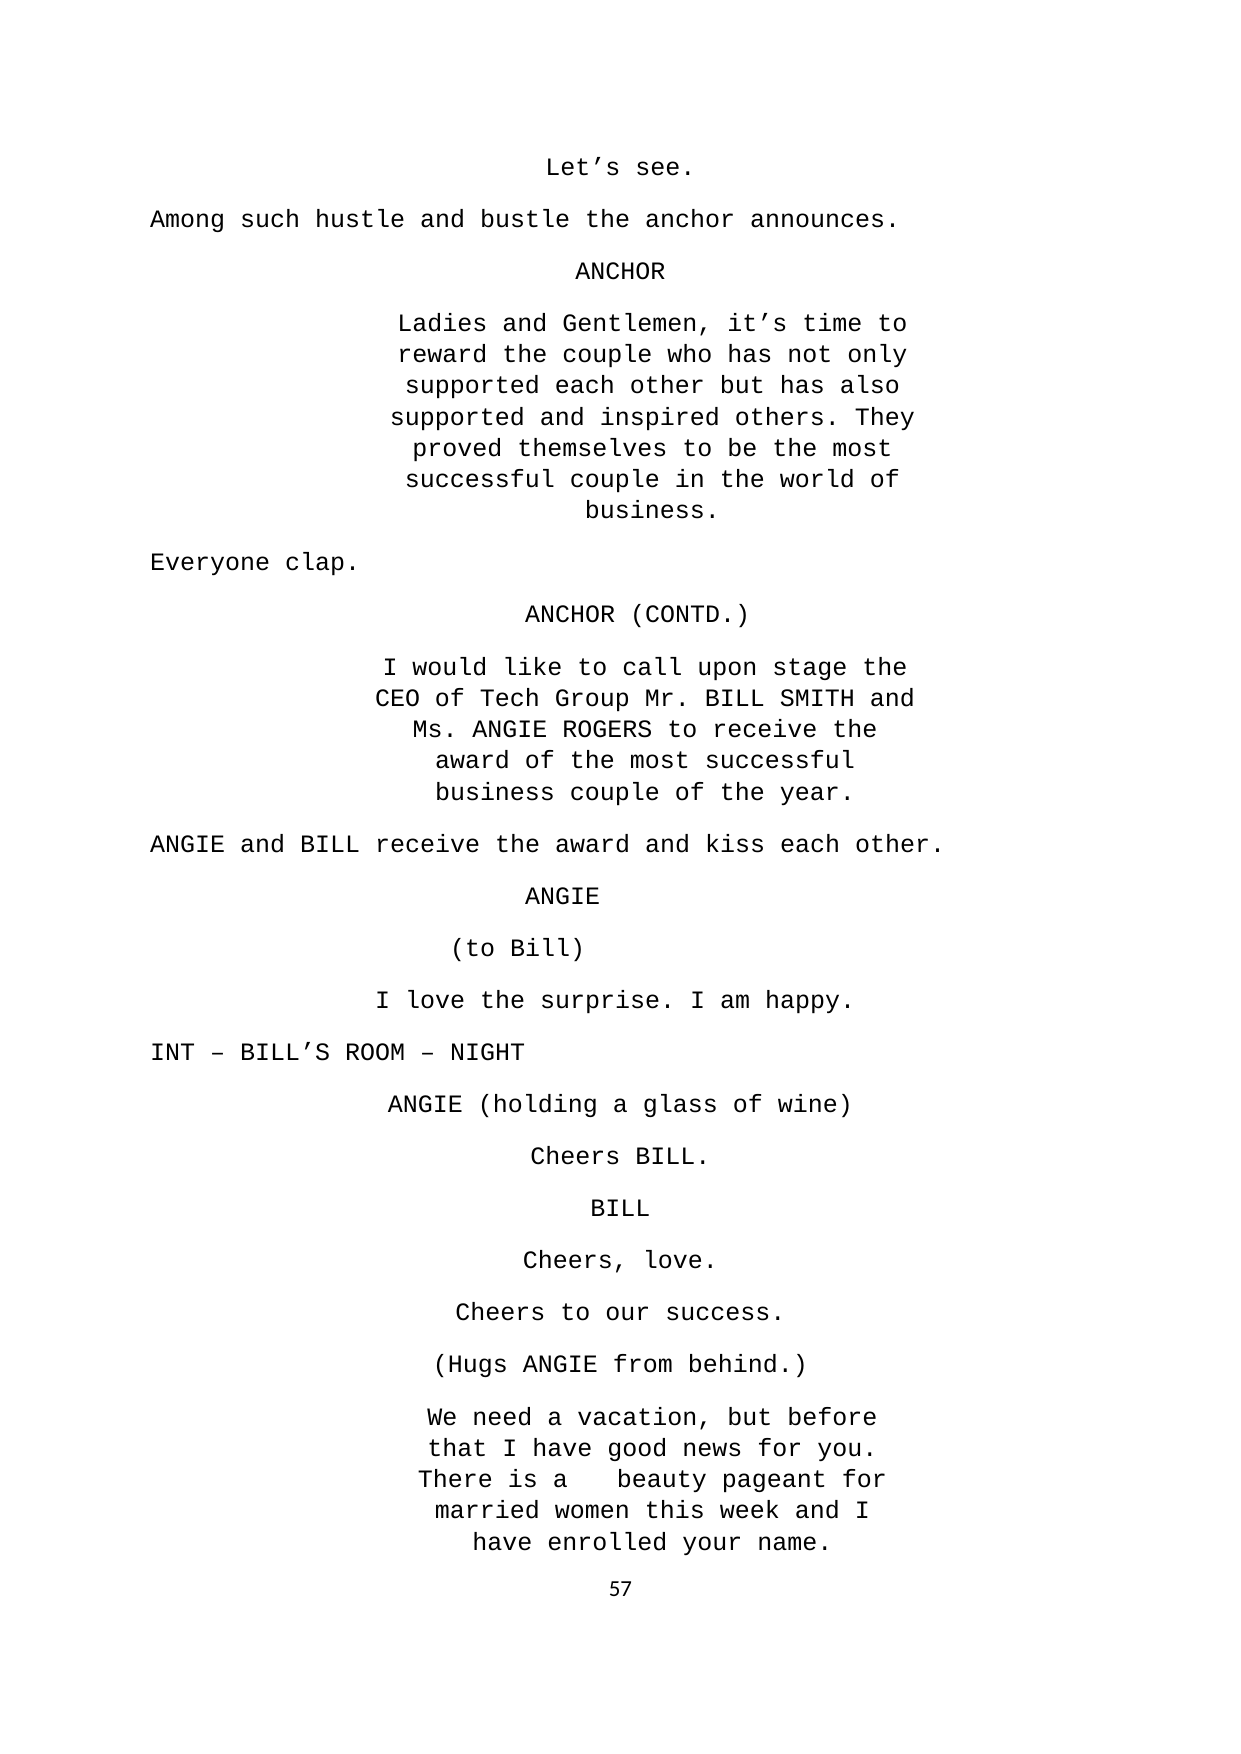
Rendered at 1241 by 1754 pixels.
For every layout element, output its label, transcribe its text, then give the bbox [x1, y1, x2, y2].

text ANCHOR [150, 254, 1090, 285]
text (Hugs ANGIE from behind.) [150, 1348, 1090, 1379]
text INT – BILL’S ROOM – NIGHT [150, 1035, 1090, 1067]
text Cheers to our success. [150, 1296, 1090, 1327]
text Let’s see. [150, 150, 1090, 181]
text ANGIE and BILL receive the award and kiss each other. [150, 827, 1090, 858]
text ANCHOR (CONTD.) [150, 598, 1090, 629]
text (to Bill) [150, 931, 1090, 962]
text Cheers, love. [150, 1244, 1090, 1275]
text I would like to call upon stage the CEO of Tech Group Mr. BILL SMITH and Ms. ANGIE ROGERS to receive the award of the most successful business couple of the year. [372, 650, 918, 806]
text BILL [150, 1192, 1090, 1223]
text Cheers BILL. [150, 1139, 1090, 1171]
text Ladies and Gentlemen, it’s time to reward the couple who has not only supported each other but has also supported and inspired others. They proved themselves to be the most successful couple in the world of business. [386, 306, 918, 525]
text I love the surprise. I am happy. [150, 983, 1090, 1014]
text Among such hustle and bustle the anchor announces. [150, 202, 1090, 233]
text ANGIE [150, 879, 1090, 910]
text ANGIE (holding a glass of wine) [150, 1087, 1090, 1119]
text We need a vacation, but before that I have good news for you. There is a beauty pageant for married women this week and I have enrolled your name. [401, 1400, 903, 1556]
text Everyone clap. [150, 546, 1090, 577]
